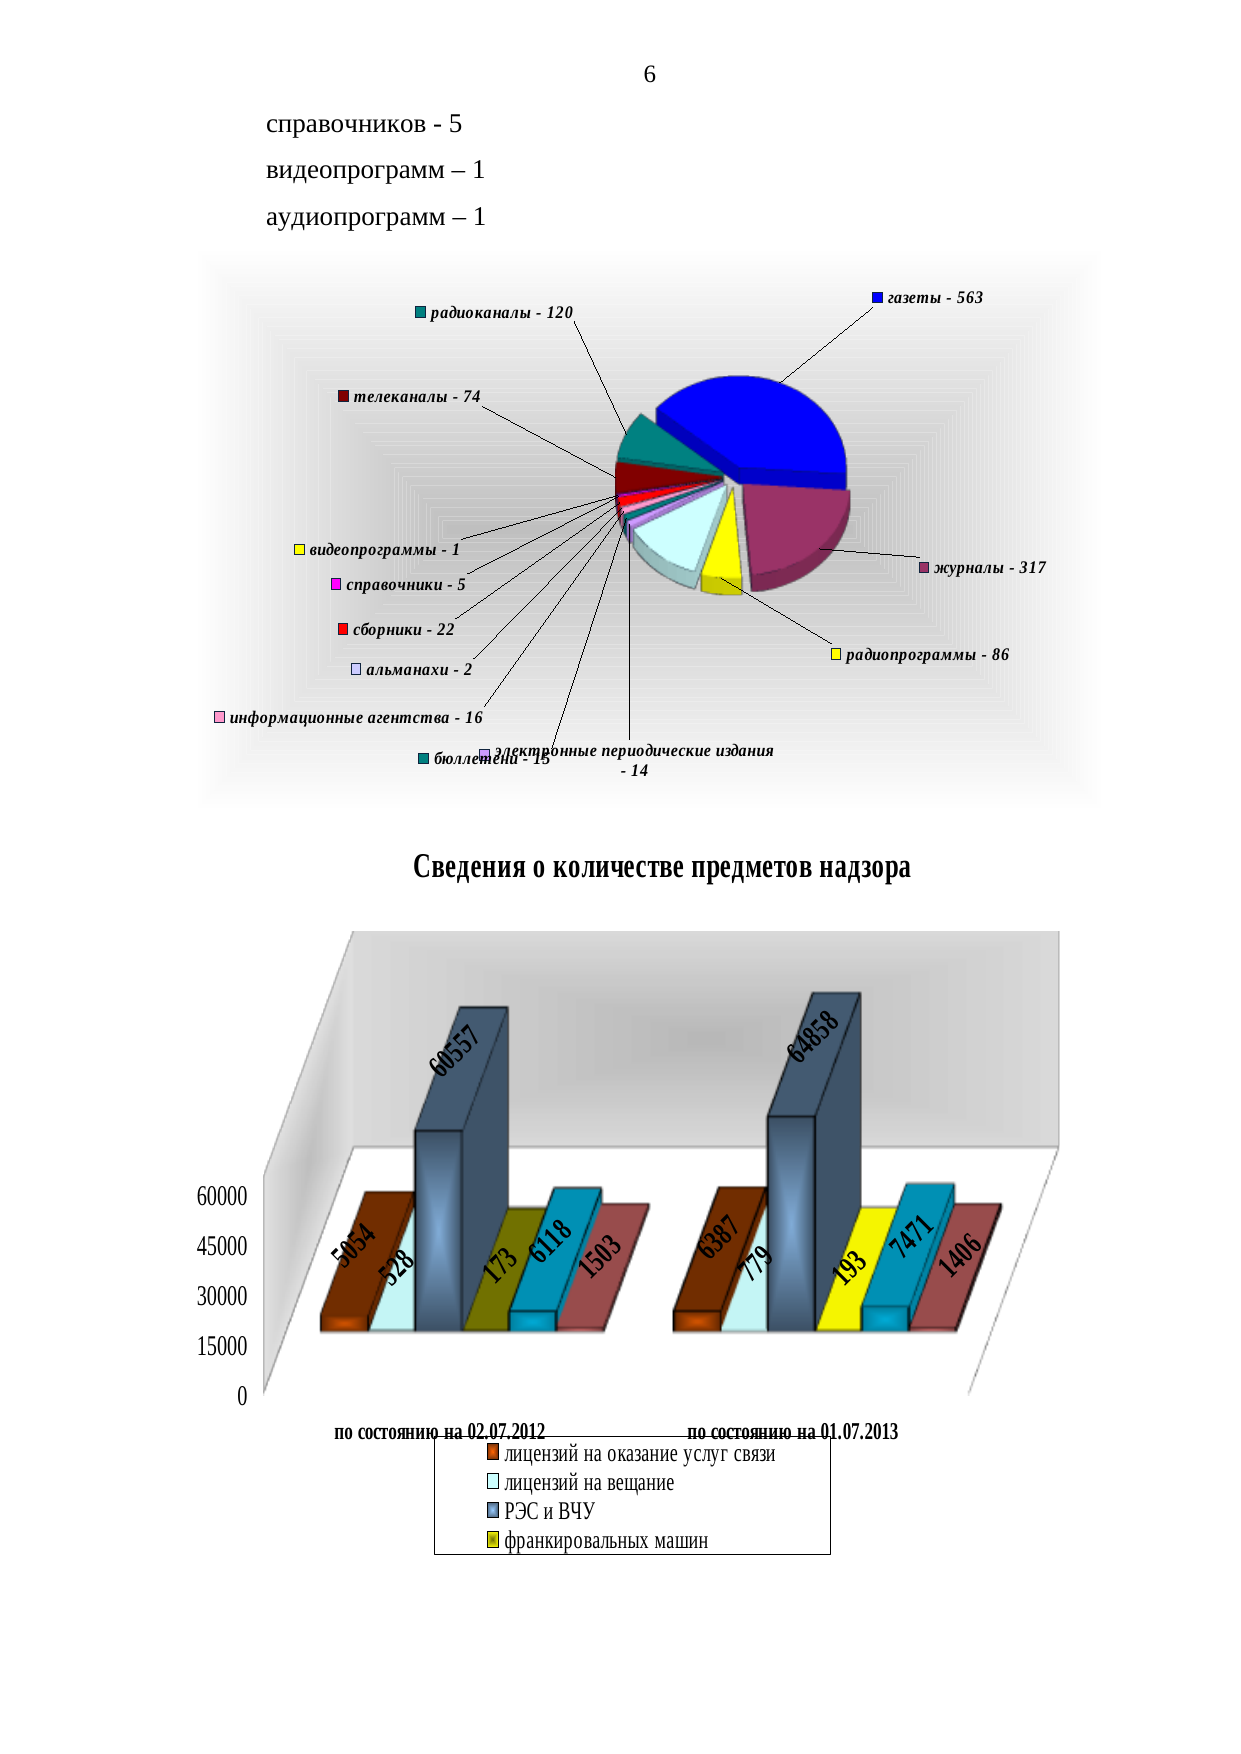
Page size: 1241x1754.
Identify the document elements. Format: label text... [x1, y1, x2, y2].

text видеопрограмм – 1 [192, 154, 1181, 185]
text аудиопрограмм – 1 [192, 200, 1181, 231]
text справочников - 5 [192, 107, 1181, 138]
